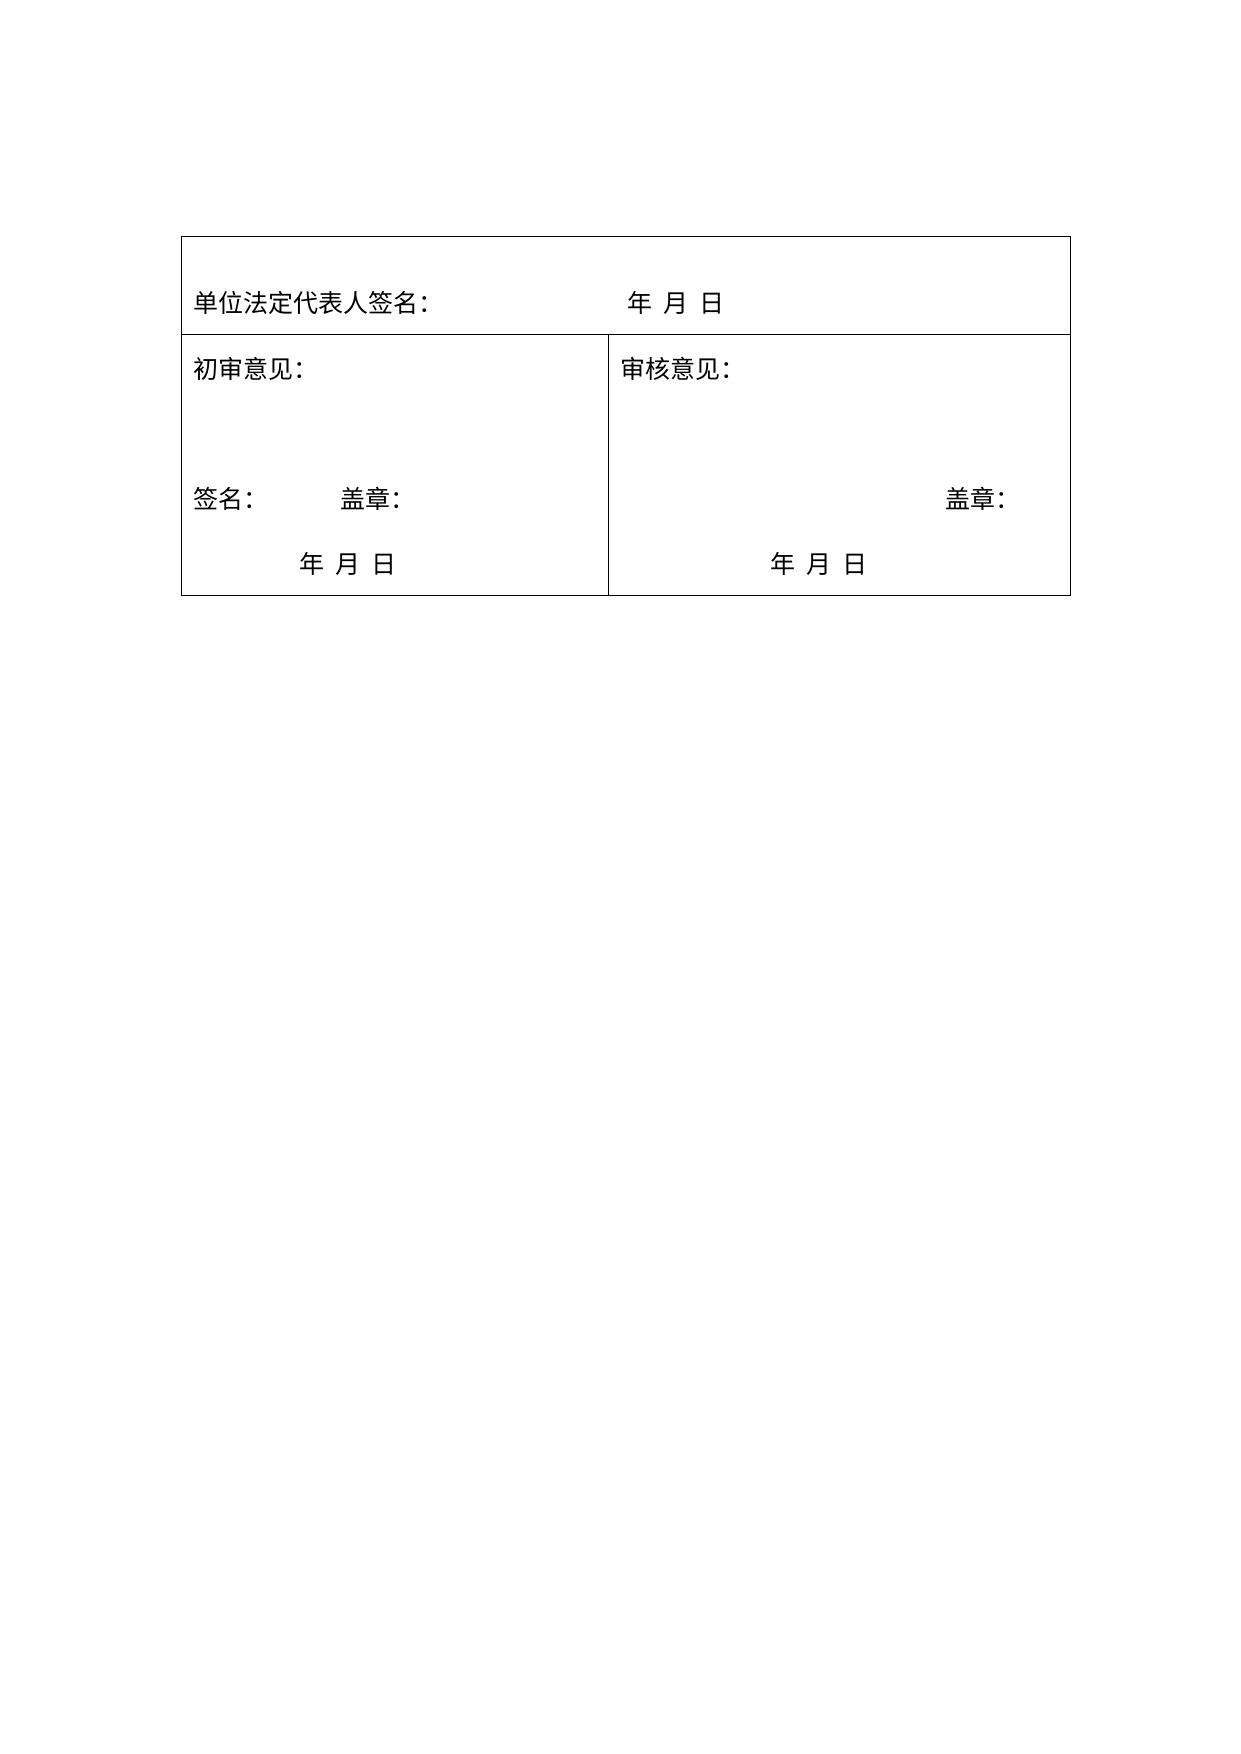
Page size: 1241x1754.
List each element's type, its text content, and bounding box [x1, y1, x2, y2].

table_cell 初审意见： 签名： 盖章： 年 月 日 [182, 335, 608, 595]
table_cell 审核意见： 盖章： 年 月 日 [609, 335, 1070, 595]
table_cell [182, 237, 1070, 334]
